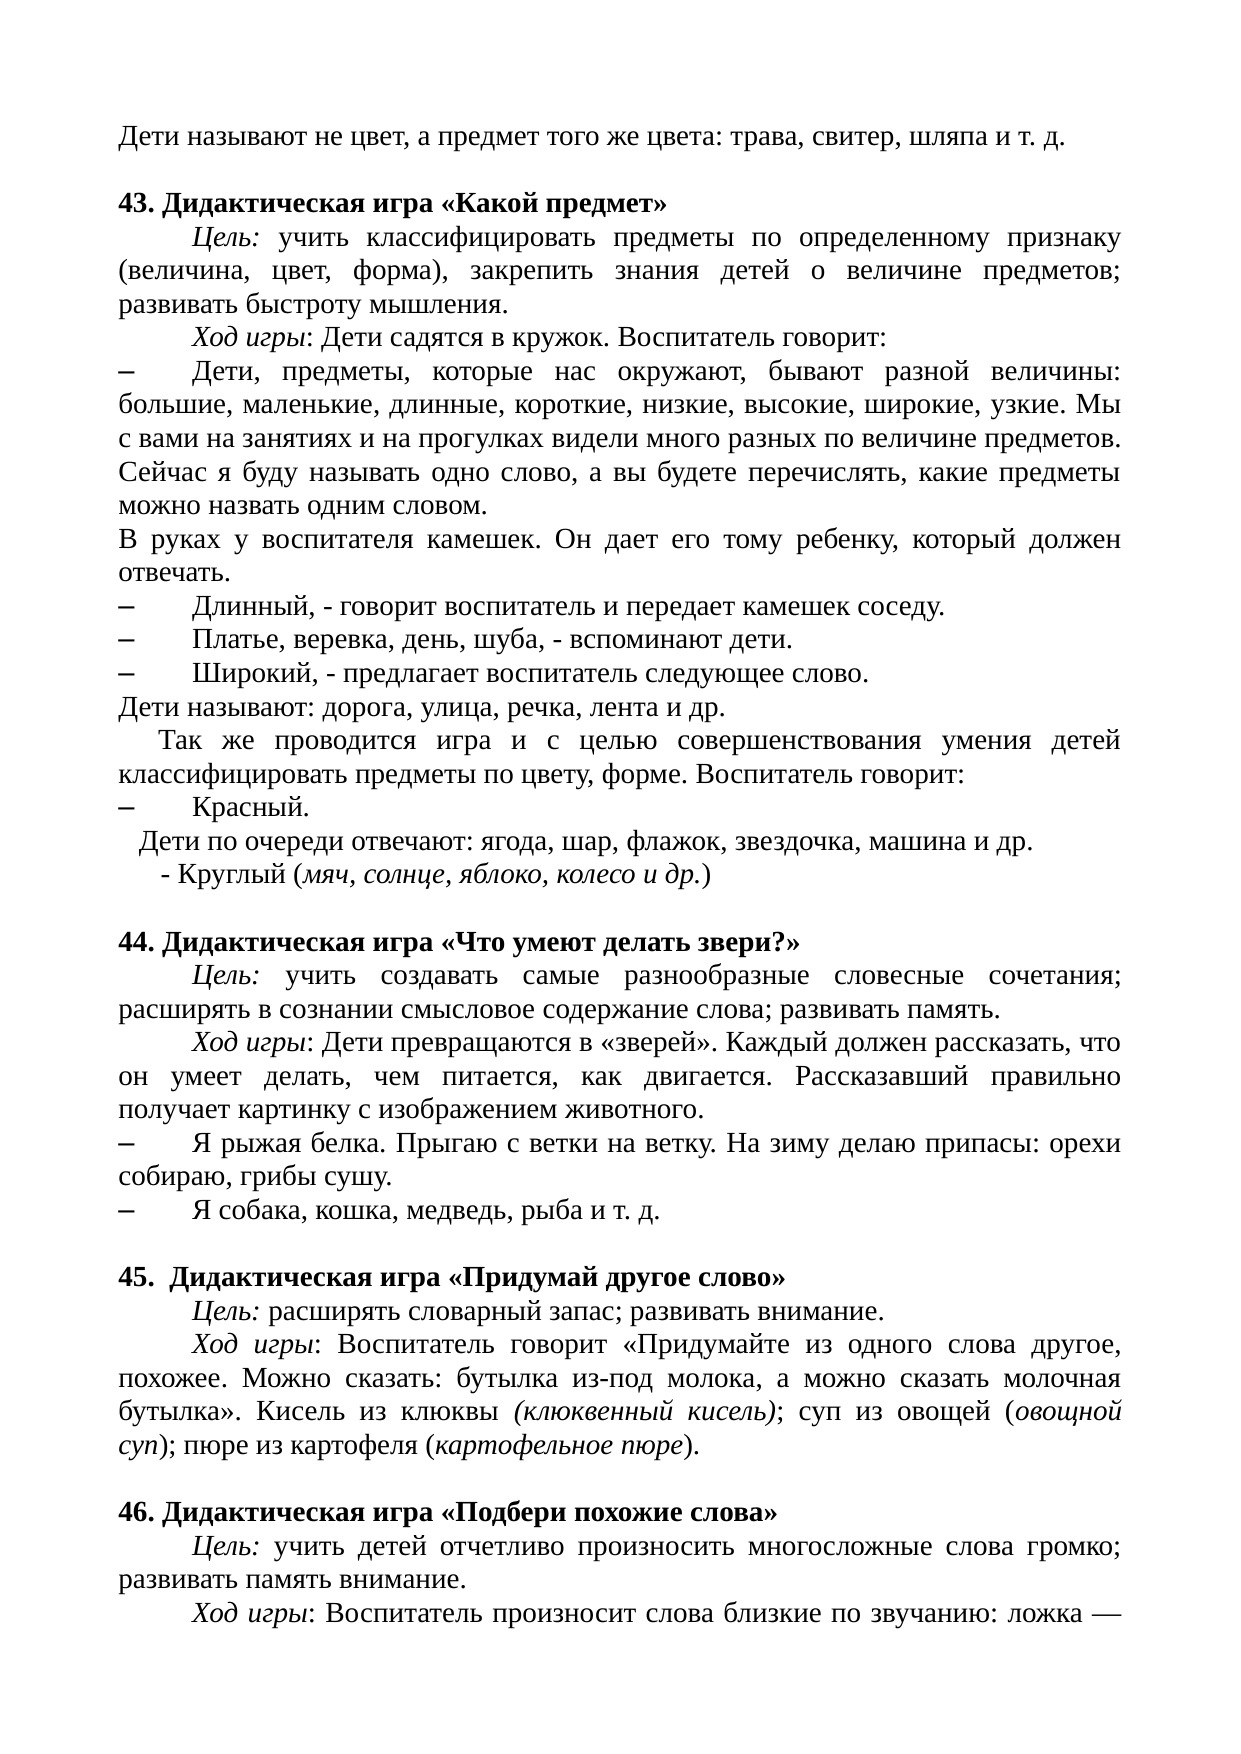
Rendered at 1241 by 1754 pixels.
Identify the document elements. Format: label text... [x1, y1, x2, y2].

text Цель: учить создавать самые разнообразные словесные сочетания; расширять в сознании смысловое содержание слова; развивать память. [118, 957, 1122, 1024]
text - Круглый (мяч, солнце, яблоко, колесо и др.) [138, 857, 1122, 890]
text 44. Дидактическая игра «Что умеют делать звери?» [118, 924, 1122, 957]
text Дети по очереди отвечают: ягода, шар, флажок, звездочка, машина и др. [138, 823, 1122, 857]
text Цель: учить классифицировать предметы по определенному признаку (величина, цвет, форма), закрепить знания детей о величине предметов; развивать быстроту мышления. [118, 219, 1122, 319]
text Ход игры: Дети превращаются в «зверей». Каждый должен рассказать, что он умеет делать, чем питается, как двигается. Рассказавший правильно получает картинку с изображением животного. [118, 1024, 1122, 1125]
text Так же проводится игра и с целью совершенствования умения детей классифицировать предметы по цвету, форме. Воспитатель говорит: [118, 722, 1122, 789]
list Длинный, - говорит воспитатель и передает камешек соседу. [118, 588, 1122, 621]
list Платье, веревка, день, шуба, - вспоминают дети. [118, 621, 1122, 655]
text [118, 118, 1122, 152]
list Я рыжая белка. Прыгаю с ветки на ветку. На зиму делаю припасы: орехи собираю, грибы сушу. [118, 1125, 1122, 1192]
list Широкий, - предлагает воспитатель следующее слово. [118, 655, 1122, 689]
text Ход игры: Воспитатель говорит «Придумайте из одного слова другое, похожее. Можно сказать: бутылка из-под молока, а можно сказать молочная бутылка». Кисель из клюквы (клюквенный кисель); суп из овощей (овощной суп); пюре из картофеля (картофельное пюре). [118, 1326, 1122, 1461]
list Я собака, кошка, медведь, рыба и т. д. [118, 1192, 1122, 1226]
list Дети, предметы, которые нас окружают, бывают разной величины: большие, маленькие, длинные, короткие, низкие, высокие, широкие, узкие. Мы с вами на занятиях и на прогулках видели много разных по величине предметов. Сейчас я буду называть одно слово, а вы будете перечислять, какие предметы можно назвать одним словом. [118, 353, 1122, 521]
text 43. Дидактическая игра «Какой предмет» [118, 185, 1122, 219]
text Цель: учить детей отчетливо произносить многосложные слова громко; развивать память внимание. [118, 1528, 1122, 1595]
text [118, 1595, 1122, 1628]
text Дети называют: дорога, улица, речка, лента и др. [118, 689, 1122, 722]
text Ход игры: Дети садятся в кружок. Воспитатель говорит: [118, 319, 1122, 353]
list Красный. [118, 789, 1122, 823]
text Цель: расширять словарный запас; развивать внимание. [118, 1293, 1122, 1326]
text 45. Дидактическая игра «Придумай другое слово» [118, 1259, 1122, 1293]
text 46. Дидактическая игра «Подбери похожие слова» [118, 1494, 1122, 1528]
text В руках у воспитателя камешек. Он дает его тому ребенку, который должен отвечать. [118, 521, 1122, 588]
